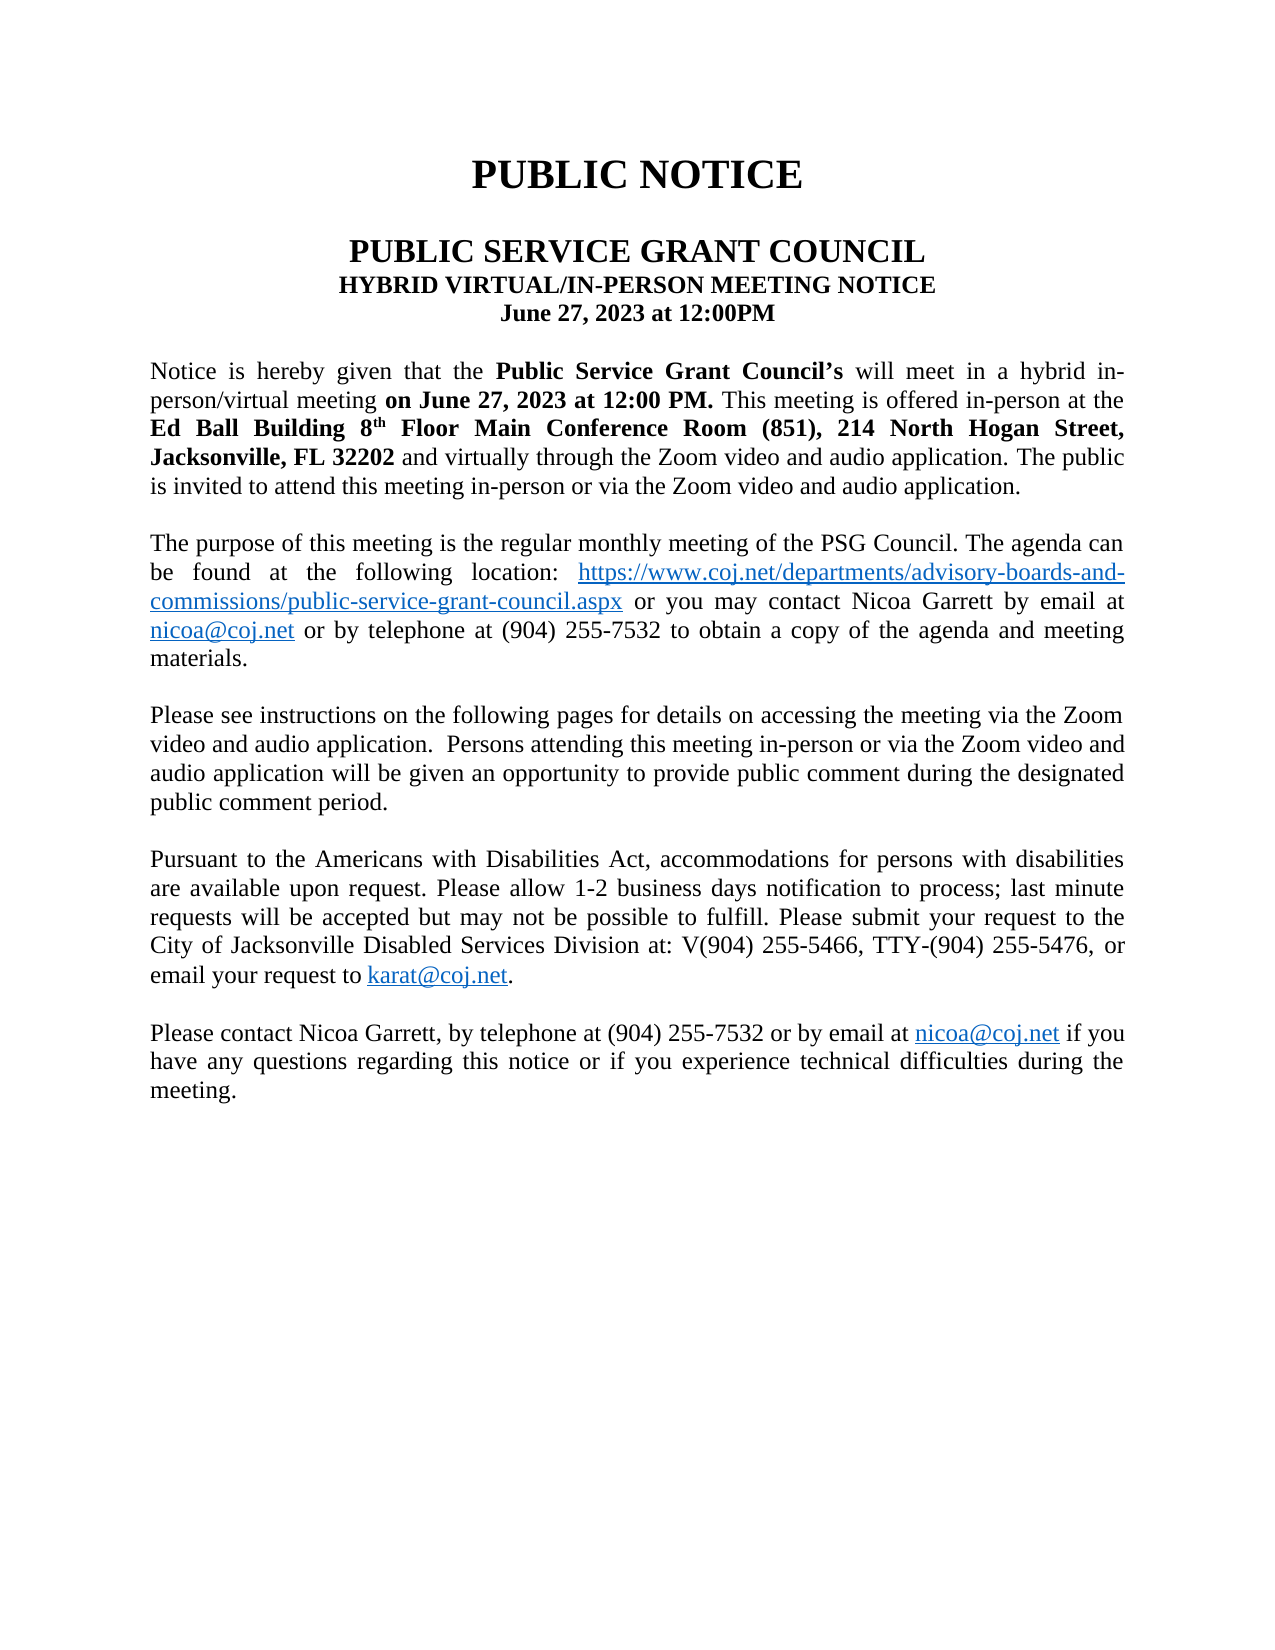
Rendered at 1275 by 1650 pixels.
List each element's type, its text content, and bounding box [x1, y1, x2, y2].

text Pursuant to the Americans with Disabilities Act, accommodations for persons with disabilities are available upon request. Please allow 1-2 business days notification to process; last minute requests will be accepted but may not be possible to fulfill. Please submit your request to the City of Jacksonville Disabled Services Division at: V(904) 255-5466, TTY-(904) 255-5476, or email your request to karat@coj.net. [150, 844, 1125, 989]
text Notice is hereby given that the Public Service Grant Council’s will meet in a hybrid in-person/virtual meeting on June 27, 2023 at 12:00 PM. This meeting is offered in-person at the Ed Ball Building 8th Floor Main Conference Room (851), 214 North Hogan Street, Jacksonville, FL 32202 and virtually through the Zoom video and audio application. The public is invited to attend this meeting in-person or via the Zoom video and audio application. [150, 356, 1125, 500]
text The purpose of this meeting is the regular monthly meeting of the PSG Council. The agenda can be found at the following location: https://www.coj.net/departments/advisory-boards-and-commissions/public-service-grant-council.aspx or you may contact Nicoa Garrett by email at nicoa@coj.net or by telephone at (904) 255-7532 to obtain a copy of the agenda and meeting materials. [150, 528, 1125, 672]
text PUBLIC NOTICE [150, 150, 1125, 198]
text June 27, 2023 at 12:00PM [150, 298, 1125, 327]
text Please see instructions on the following pages for details on accessing the meeting via the Zoom video and audio application. Persons attending this meeting in-person or via the Zoom video and audio application will be given an opportunity to provide public comment during the designated public comment period. [150, 700, 1125, 815]
text HYBRID VIRTUAL/IN-PERSON MEETING NOTICE [150, 270, 1125, 298]
text Please contact Nicoa Garrett, by telephone at (904) 255-7532 or by email at nicoa@coj.net if you have any questions regarding this notice or if you experience technical difficulties during the meeting. [150, 1018, 1125, 1104]
text PUBLIC SERVICE GRANT COUNCIL [150, 231, 1125, 270]
